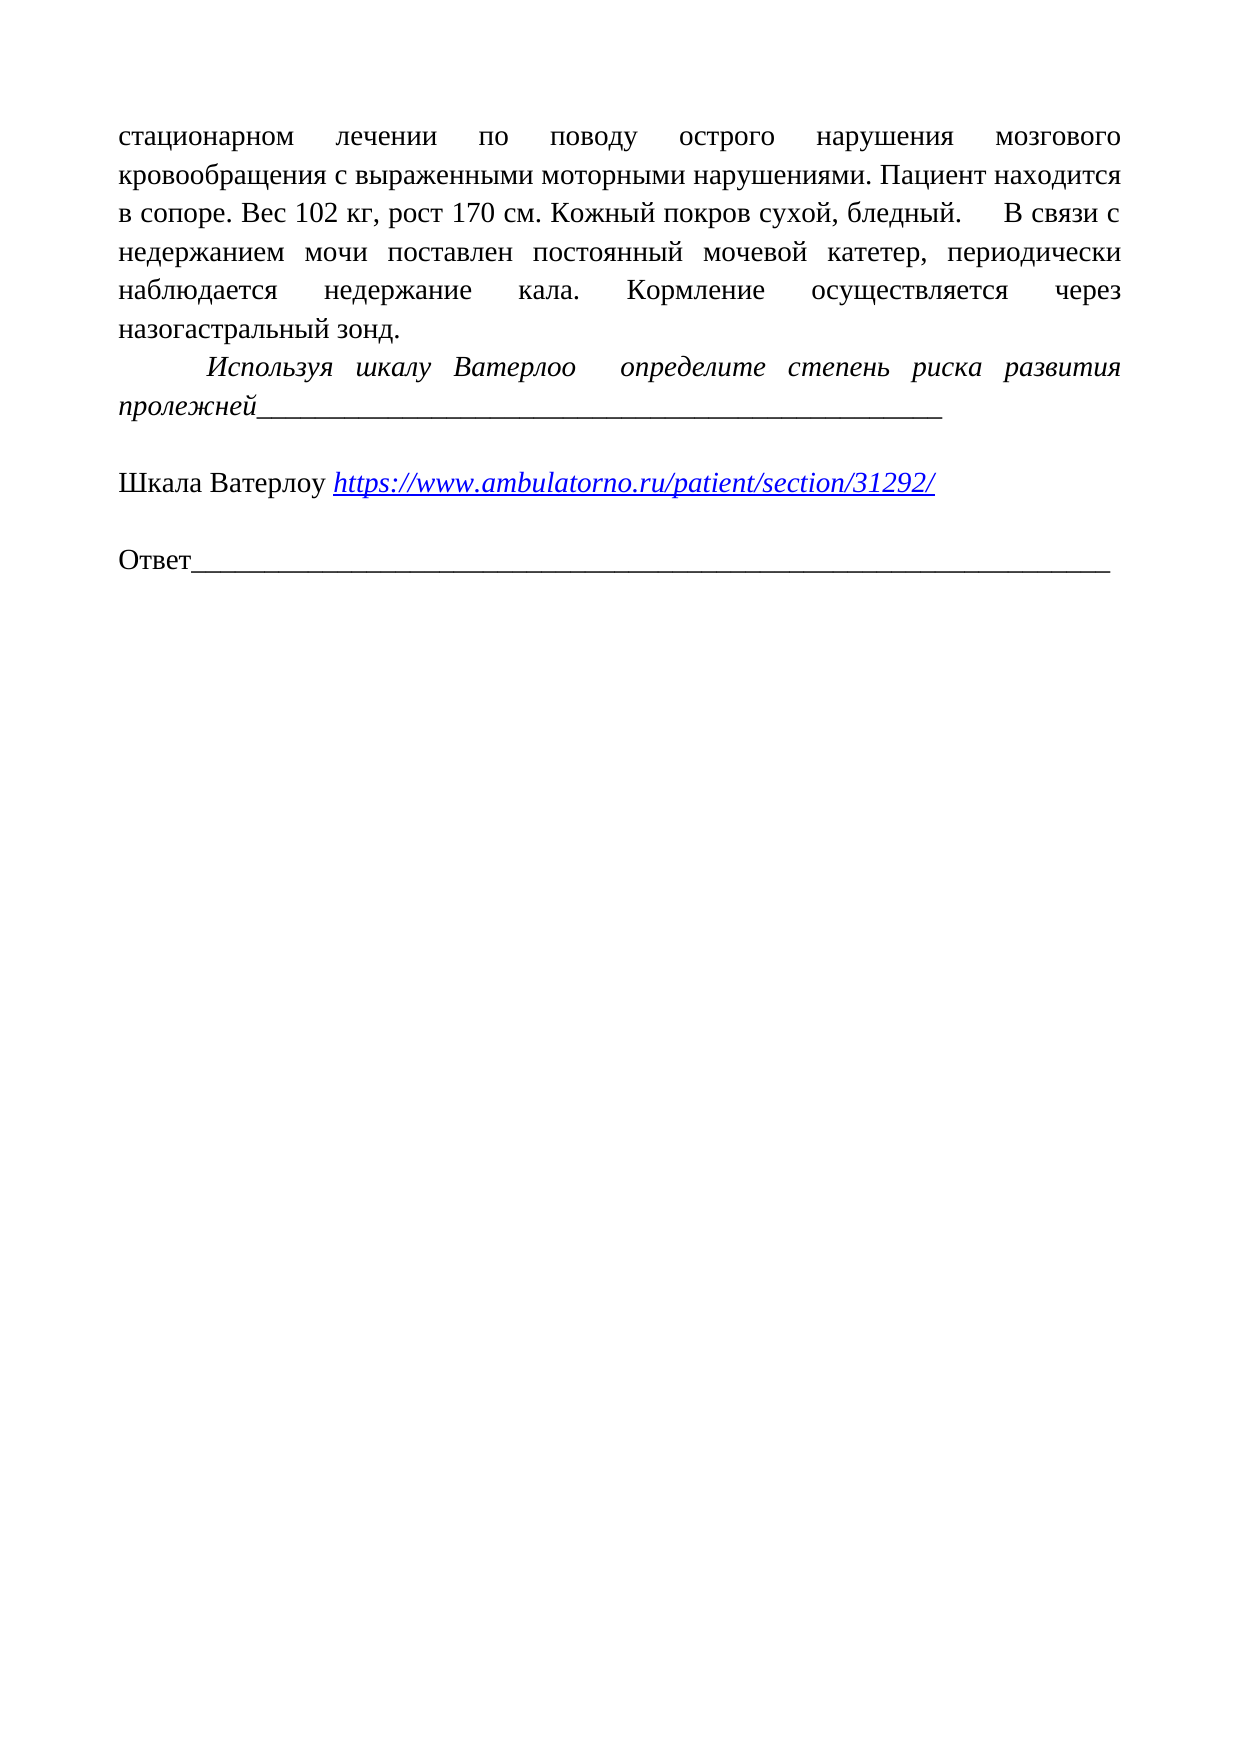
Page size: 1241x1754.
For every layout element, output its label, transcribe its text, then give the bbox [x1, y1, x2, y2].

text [118, 118, 1122, 344]
text Шкала Ватерлоу https://www.ambulatorno.ru/patient/section/31292/ [118, 465, 1122, 499]
text Используя шкалу Ватерлоо определите степень риска развития пролежней_______________________________________________ [118, 349, 1122, 422]
text Ответ_______________________________________________________________ [118, 542, 1122, 576]
